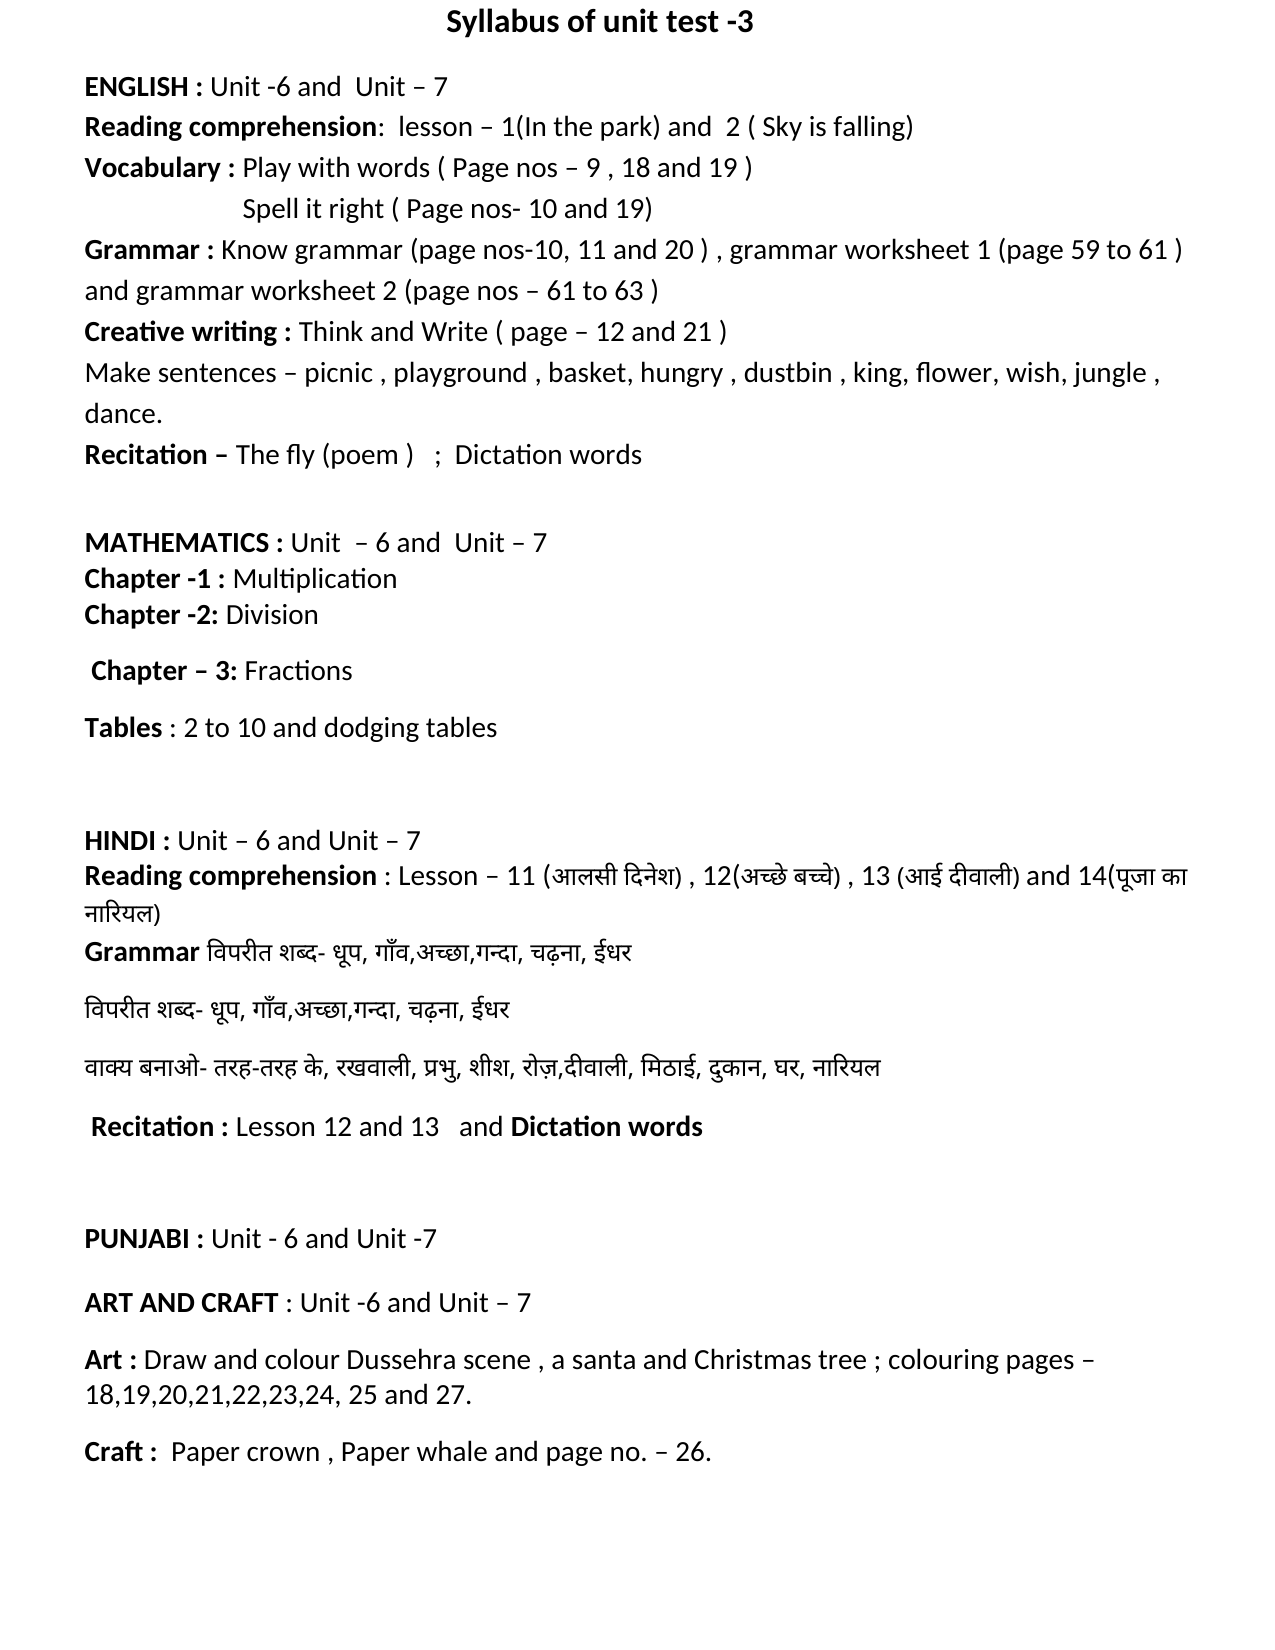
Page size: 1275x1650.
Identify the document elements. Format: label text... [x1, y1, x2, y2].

text MATHEMATICS : Unit – 6 and Unit – 7 [84, 524, 1228, 560]
text Tables : 2 to 10 and dodging tables [84, 709, 1228, 744]
text Recitation – The fly (poem ) ; Dictation words [84, 436, 1228, 472]
text Chapter -1 : Multiplication [84, 560, 1228, 596]
text Recitation : Lesson 12 and 13 and Dictation words [84, 1108, 1228, 1143]
text ART AND CRAFT : Unit -6 and Unit – 7 [84, 1284, 1228, 1320]
text Art : Draw and colour Dussehra scene , a santa and Christmas tree ; colouring pages – 18,19,20,21,22,23,24, 25 and 27. [84, 1341, 1228, 1412]
text Spell it right ( Page nos- 10 and 19) [84, 190, 1228, 226]
text Creative writing : Think and Write ( page – 12 and 21 ) [84, 313, 1228, 349]
text Craft : Paper crown , Paper whale and page no. – 26. [84, 1433, 1228, 1468]
text Reading comprehension: lesson – 1(In the park) and 2 ( Sky is falling) [84, 108, 1228, 144]
text HINDI : Unit – 6 and Unit – 7 [84, 822, 1228, 857]
text Reading comprehension : Lesson – 11 (आलसी दिनेश) , 12(अच्छे बच्चे) , 13 (आई दीवाली) and 14(पूजा का नारियल) [84, 857, 1228, 933]
text Grammar विपरीत शब्द- धूप, गाँव,अच्छा,गन्दा, चढ़ना, ईधर [84, 933, 1228, 971]
text Syllabus of unit test -3 [84, 0, 1228, 41]
text Chapter -2: Division [84, 596, 1228, 631]
text वाक्य बनाओ- तरह-तरह के, रखवाली, प्रभु, शीश, रोज़,दीवाली, मिठाई, दुकान, घर, नारियल [84, 1050, 1228, 1087]
text ENGLISH : Unit -6 and Unit – 7 [84, 68, 1228, 103]
text Make sentences – picnic , playground , basket, hungry , dustbin , king, flower, wish, jungle , dance. [84, 354, 1228, 431]
text विपरीत शब्द- धूप, गाँव,अच्छा,गन्दा, चढ़ना, ईधर [84, 992, 1228, 1029]
text PUNJABI : Unit - 6 and Unit -7 [84, 1221, 1228, 1256]
text Chapter – 3: Fractions [84, 652, 1228, 688]
text Vocabulary : Play with words ( Page nos – 9 , 18 and 19 ) [84, 149, 1228, 185]
text Grammar : Know grammar (page nos-10, 11 and 20 ) , grammar worksheet 1 (page 59 to 61 ) and grammar worksheet 2 (page nos – 61 to 63 ) [84, 231, 1228, 308]
